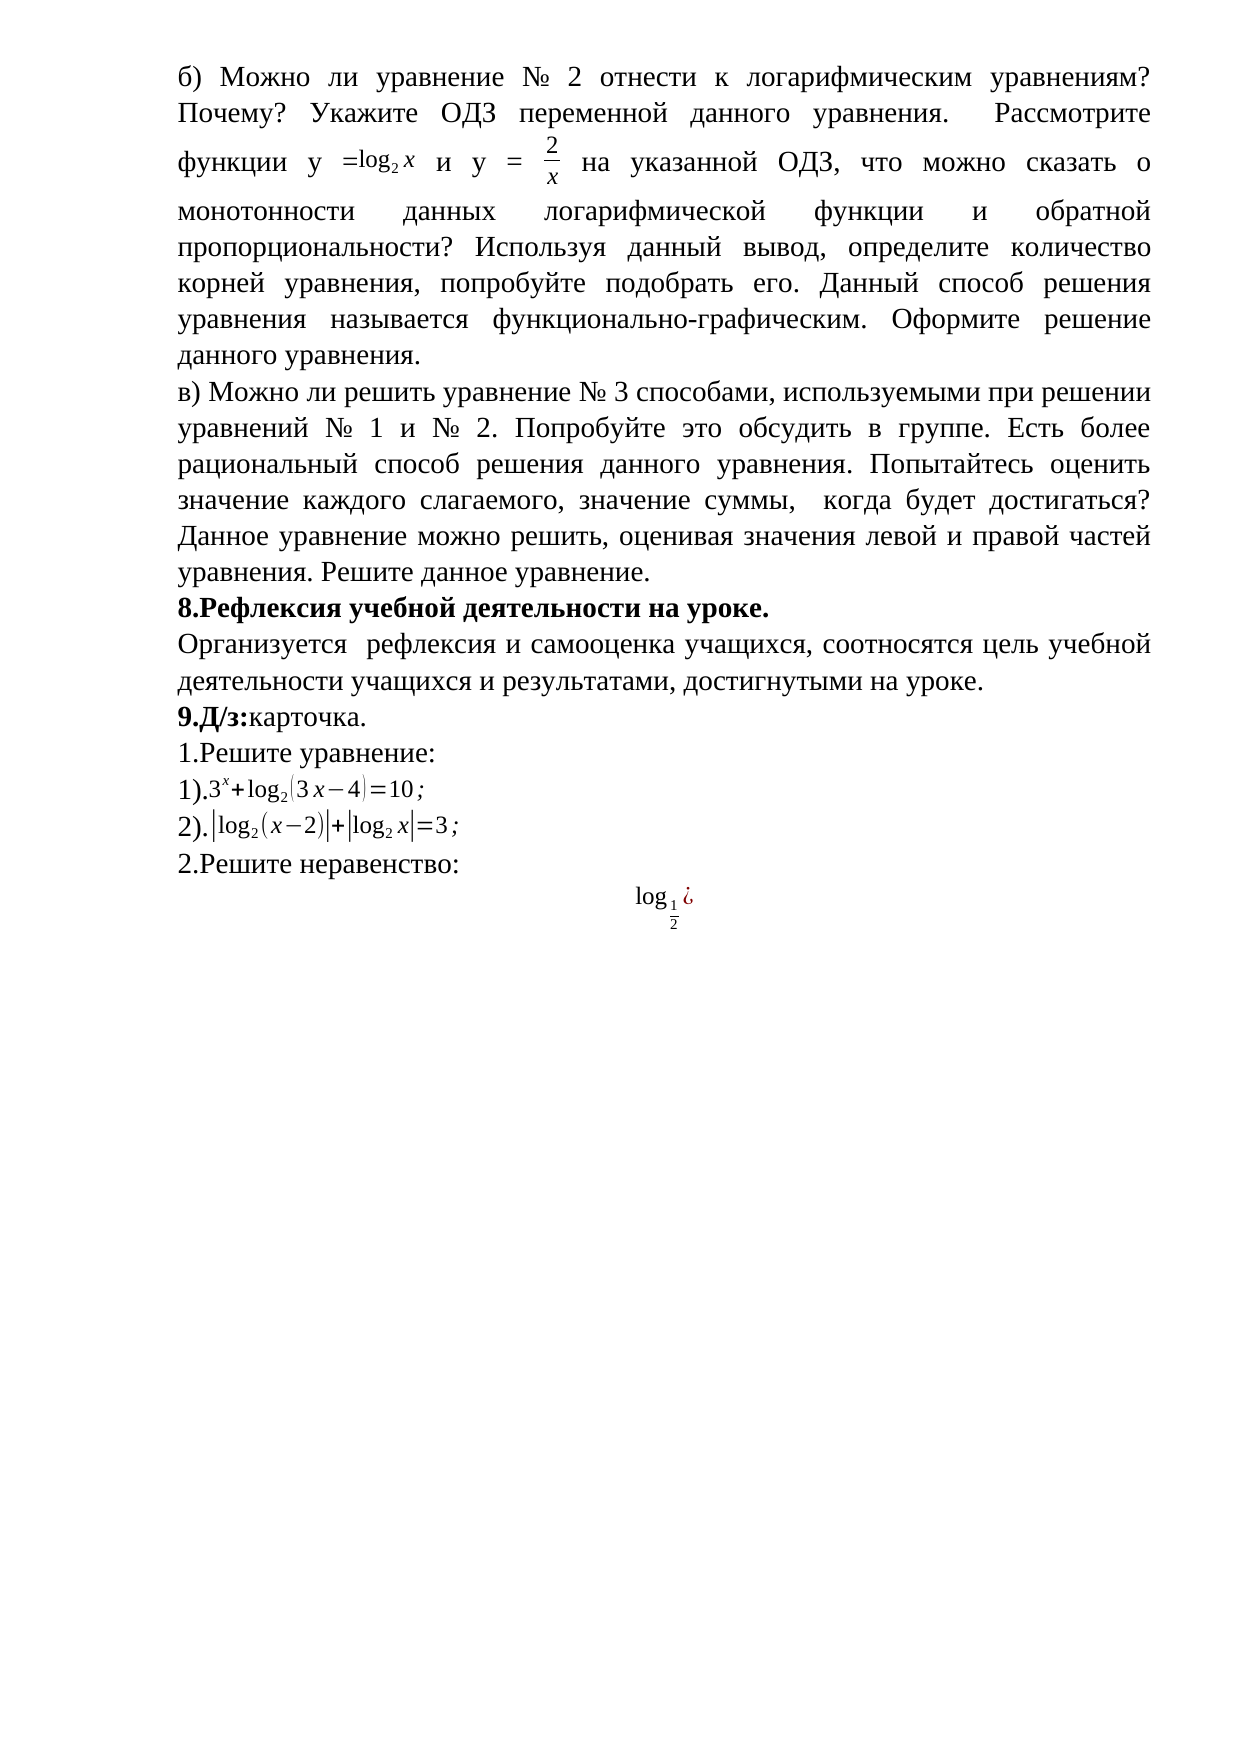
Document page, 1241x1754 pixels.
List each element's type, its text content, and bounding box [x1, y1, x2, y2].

text 8.Рефлексия учебной деятельности на уроке. [177, 591, 1152, 624]
text Организуется рефлексия и самооценка учащихся, соотносятся цель учебной деятельности учащихся и результатами, достигнутыми на уроке. [177, 627, 1152, 696]
text 9.Д/з:карточка. [177, 699, 1152, 732]
text 2.Решите неравенство: [177, 847, 1152, 880]
text 1.Решите уравнение: [177, 735, 1152, 769]
text 1). [177, 771, 1152, 806]
text 2). [177, 809, 1152, 844]
text б) Можно ли уравнение № 2 отнести к логарифмическим уравнениям? Почему? Укажите ОДЗ переменной данного уравнения. Рассмотрите функции у = и у = на указанной ОДЗ, что можно сказать о монотонности данных логарифмической функции и обратной пропорциональности? Используя данный вывод, определите количество корней уравнения, попробуйте подобрать его. Данный способ решения уравнения называется функционально-графическим. Оформите решение данного уравнения. [177, 59, 1152, 371]
text в) Можно ли решить уравнение № 3 способами, используемыми при решении уравнений № 1 и № 2. Попробуйте это обсудить в группе. Есть более рациональный способ решения данного уравнения. Попытайтесь оценить значение каждого слагаемого, значение суммы, когда будет достигаться? Данное уравнение можно решить, оценивая значения левой и правой частей уравнения. Решите данное уравнение. [177, 374, 1152, 588]
